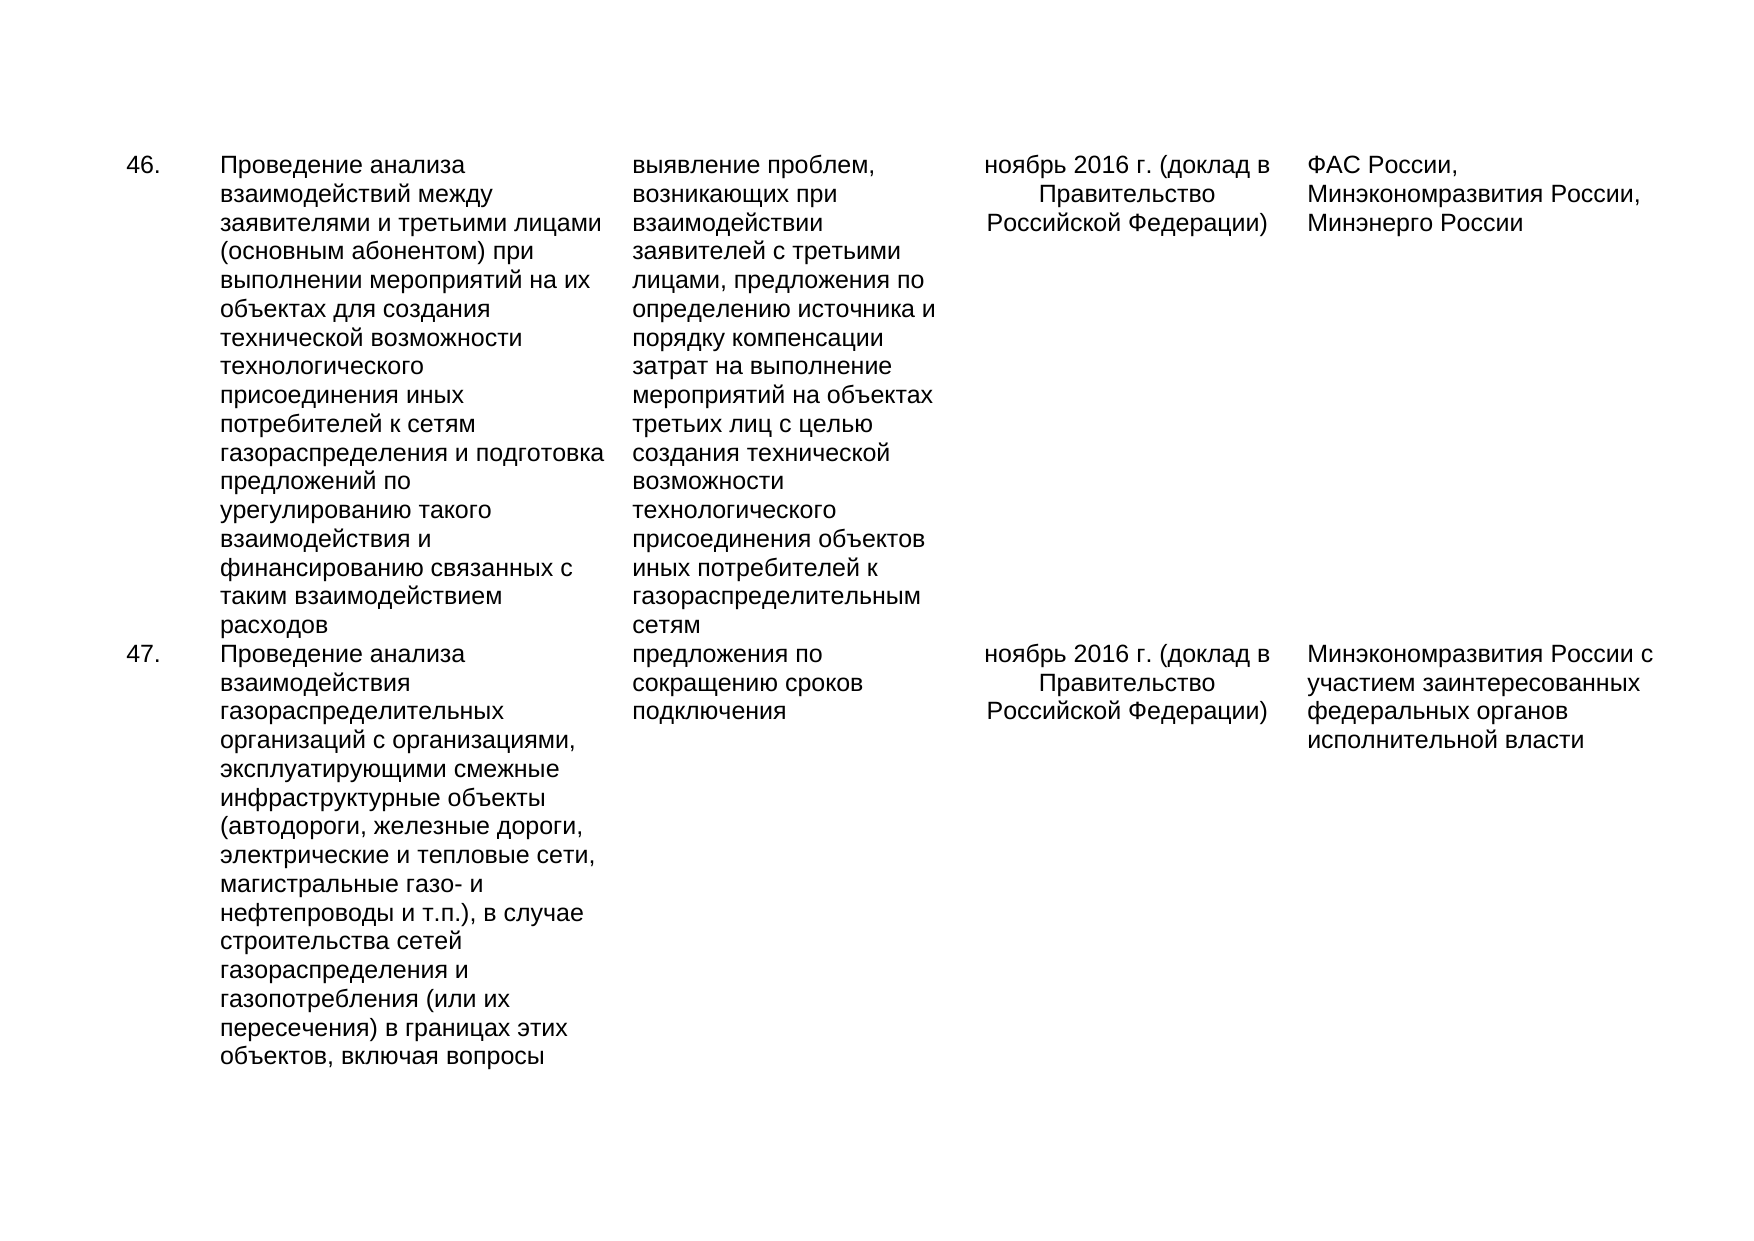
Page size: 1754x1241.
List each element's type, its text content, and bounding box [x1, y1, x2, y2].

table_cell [621, 639, 958, 1070]
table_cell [1296, 639, 1685, 1070]
table_cell выявление проблем, возникающих при взаимодействии заявителей с третьими лицами, предложения по определению источника и порядку компенсации затрат на выполнение мероприятий на объектах третьих лиц с целью создания технической возможности технологического присоединения объектов иных потребителей к газораспределительным сетям [621, 150, 958, 639]
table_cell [958, 150, 1296, 639]
table_cell 47. [115, 639, 208, 1070]
table_cell ФАС России, Минэкономразвития России, Минэнерго России [1296, 150, 1685, 639]
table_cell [958, 639, 1296, 1070]
table_cell Проведение анализа взаимодействий между заявителями и третьими лицами (основным абонентом) при выполнении мероприятий на их объектах для создания технической возможности технологического присоединения иных потребителей к сетям газораспределения и подготовка предложений по урегулированию такого взаимодействия и финансированию связанных с таким взаимодействием расходов [209, 150, 621, 639]
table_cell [209, 639, 621, 1070]
table_cell 46. [115, 150, 208, 639]
